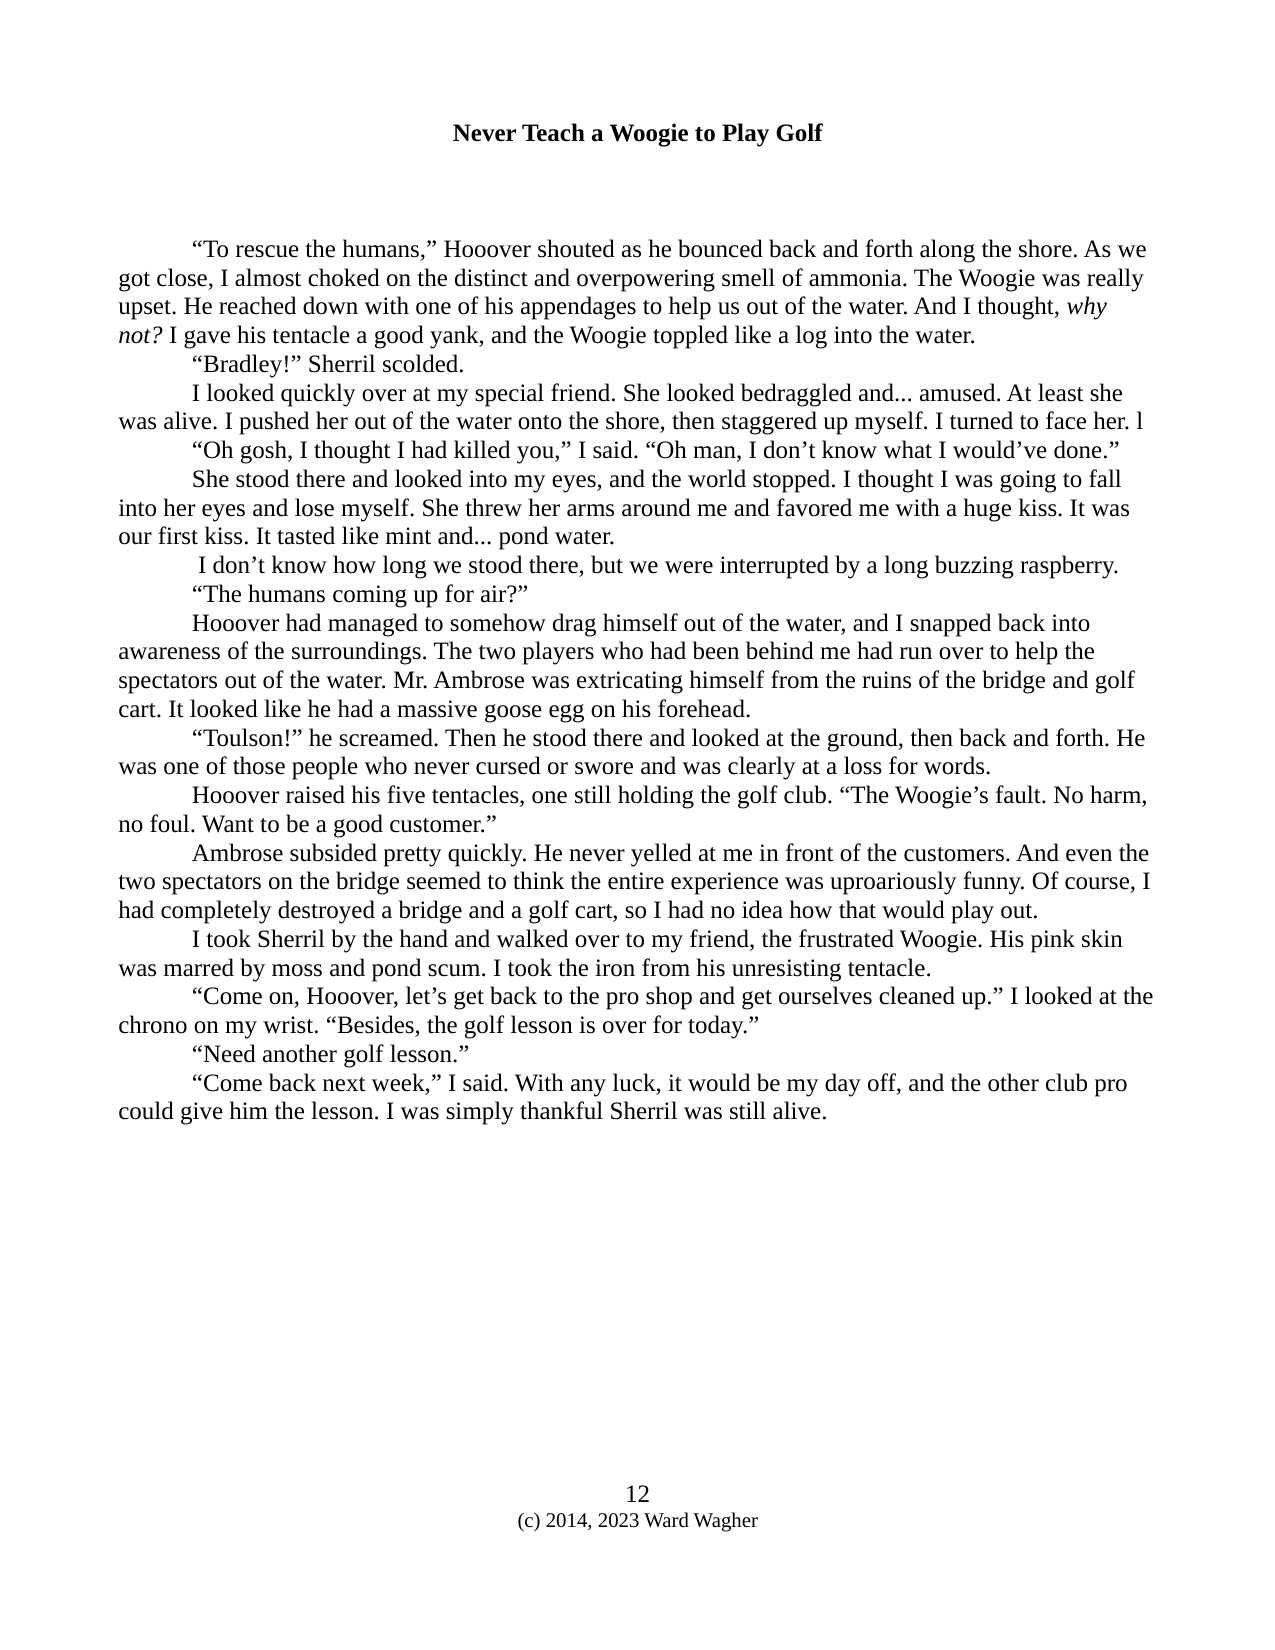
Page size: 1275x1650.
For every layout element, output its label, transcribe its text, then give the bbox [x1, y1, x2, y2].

text “Oh gosh, I thought I had killed you,” I said. “Oh man, I don’t know what I would’ve done.” [118, 435, 1157, 464]
text “Come back next week,” I said. With any luck, it would be my day off, and the other club pro could give him the lesson. I was simply thankful Sherril was still alive. [118, 1068, 1157, 1125]
text She stood there and looked into my eyes, and the world stopped. I thought I was going to fall into her eyes and lose myself. She threw her arms around me and favored me with a huge kiss. It was our first kiss. It tasted like mint and... pond water. [118, 464, 1157, 550]
text “Need another golf lesson.” [118, 1039, 1157, 1068]
text I don’t know how long we stood there, but we were interrupted by a long buzzing raspberry. [118, 550, 1157, 579]
text I took Sherril by the hand and walked over to my friend, the frustrated Woogie. His pink skin was marred by moss and pond scum. I took the iron from his unresisting tentacle. [118, 924, 1157, 981]
text I looked quickly over at my special friend. She looked bedraggled and... amused. At least she was alive. I pushed her out of the water onto the shore, then staggered up myself. I turned to face her. l [118, 378, 1157, 435]
text Hooover raised his five tentacles, one still holding the golf club. “The Woogie’s fault. No harm, no foul. Want to be a good customer.” [118, 780, 1157, 838]
text Ambrose subsided pretty quickly. He never yelled at me in front of the customers. And even the two spectators on the bridge seemed to think the entire experience was uproariously funny. Of course, I had completely destroyed a bridge and a golf cart, so I had no idea how that would play out. [118, 838, 1157, 924]
text “Come on, Hooover, let’s get back to the pro shop and get ourselves cleaned up.” I looked at the chrono on my wrist. “Besides, the golf lesson is over for today.” [118, 981, 1157, 1039]
text “The humans coming up for air?” [118, 579, 1157, 608]
text “Bradley!” Sherril scolded. [118, 349, 1157, 378]
text Hooover had managed to somehow drag himself out of the water, and I snapped back into awareness of the surroundings. The two players who had been behind me had run over to help the spectators out of the water. Mr. Ambrose was extricating himself from the ruins of the bridge and golf cart. It looked like he had a massive goose egg on his forehead. [118, 608, 1157, 723]
text “To rescue the humans,” Hooover shouted as he bounced back and forth along the shore. As we got close, I almost choked on the distinct and overpowering smell of ammonia. The Woogie was really upset. He reached down with one of his appendages to help us out of the water. And I thought, why not? I gave his tentacle a good yank, and the Woogie toppled like a log into the water. [118, 234, 1157, 349]
text “Toulson!” he screamed. Then he stood there and looked at the ground, then back and forth. He was one of those people who never cursed or swore and was clearly at a loss for words. [118, 723, 1157, 780]
